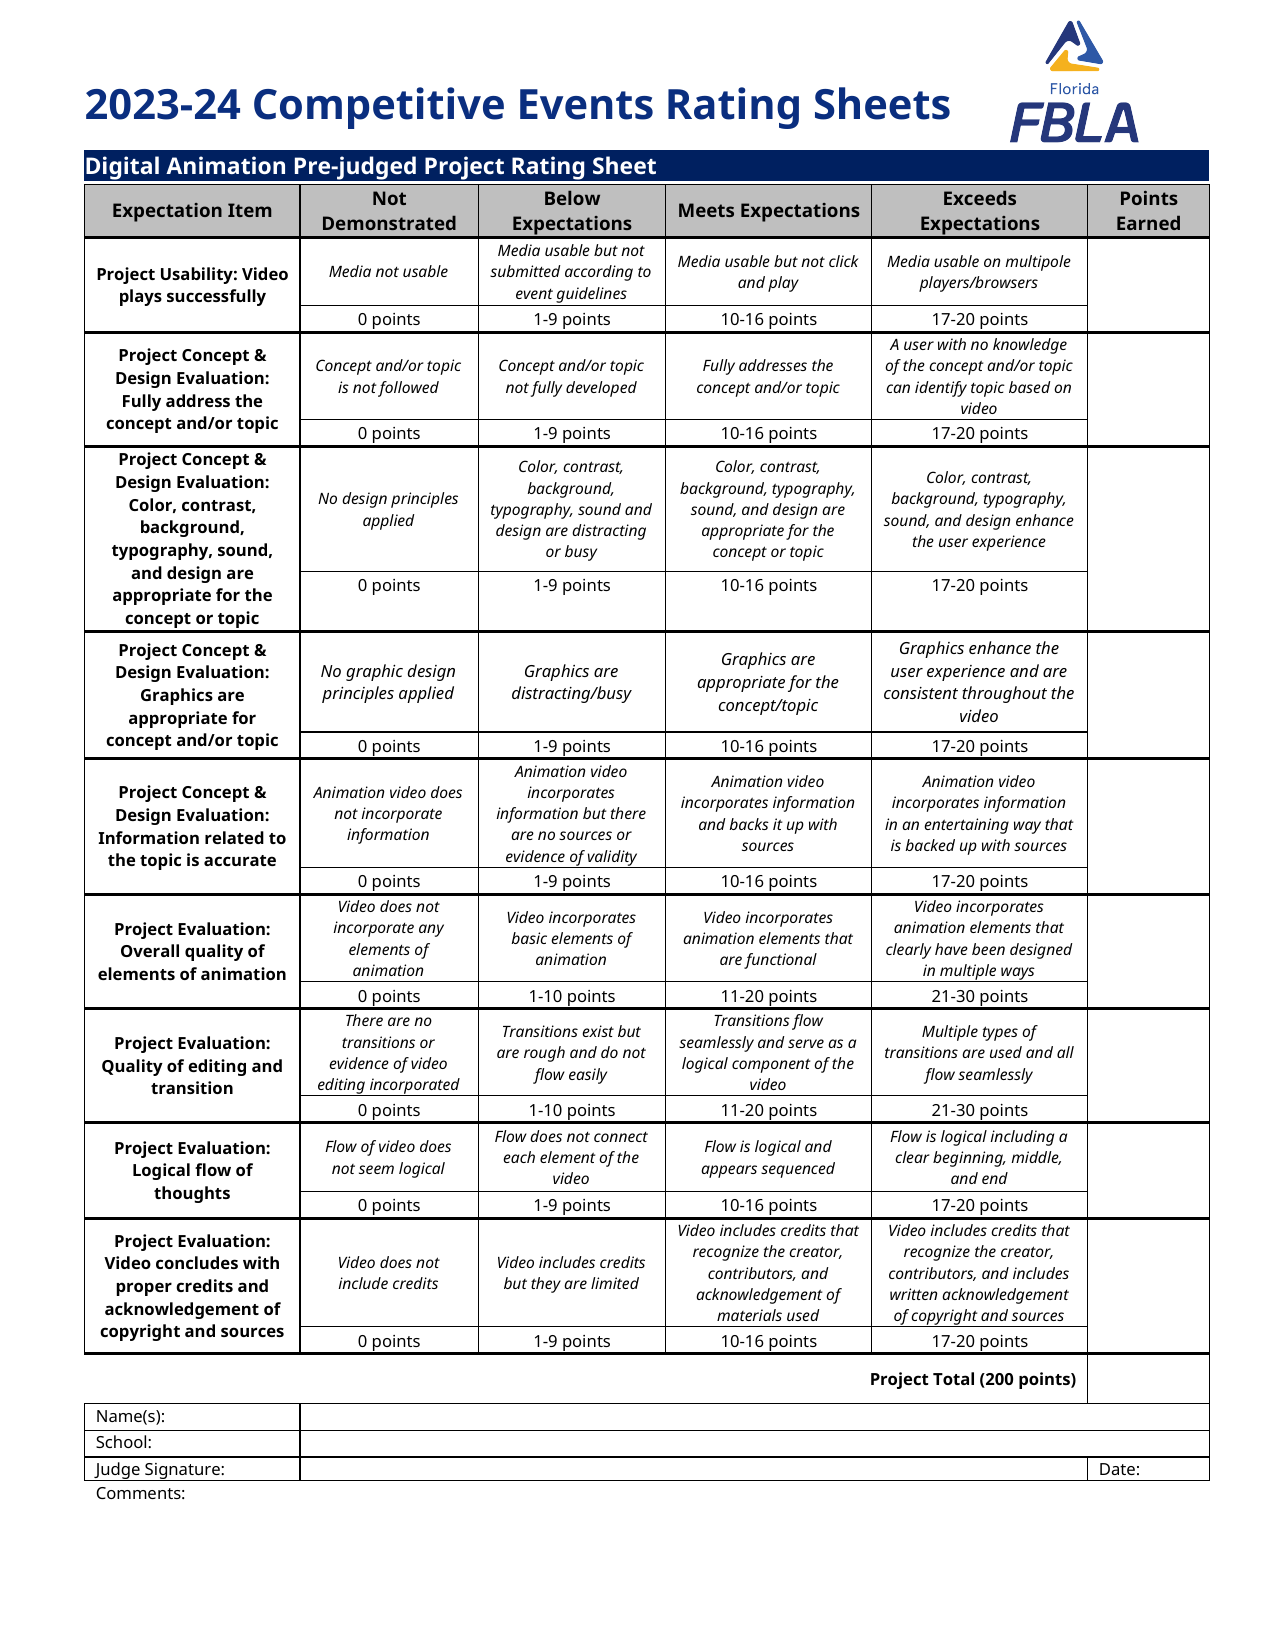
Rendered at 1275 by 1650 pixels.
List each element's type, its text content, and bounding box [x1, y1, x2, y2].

table_cell [1088, 1355, 1209, 1403]
table_cell Name(s): [85, 1404, 299, 1430]
table_cell Video includes credits but they are limited [479, 1220, 665, 1326]
table_cell Project Concept & Design Evaluation: Color, contrast, background, typography, sound, and design are appropriate for the concept or topic [85, 448, 299, 629]
table_cell 0 points [301, 733, 478, 757]
picture [1002, 12, 1144, 147]
table_cell Video incorporates animation elements that clearly have been designed in multiple ways [872, 896, 1087, 981]
table_cell 11-20 points [666, 982, 871, 1007]
table_cell Project Evaluation: Quality of editing and transition [85, 1010, 299, 1121]
table_cell Fully addresses the concept and/or topic [666, 334, 871, 419]
table_cell Media usable on multipole players/browsers [872, 239, 1087, 305]
table_cell [1088, 1010, 1209, 1121]
table_cell 0 points [301, 572, 478, 629]
table_cell Flow of video does not seem logical [301, 1124, 478, 1191]
table_cell 17-20 points [872, 1192, 1087, 1217]
table_cell Judge Signature: [85, 1458, 299, 1480]
table_header Exceeds Expectations [872, 185, 1087, 236]
text Digital Animation Pre-judged Project Rating Sheet [84, 150, 1209, 181]
table_cell 17-20 points [872, 868, 1087, 892]
table_cell 1-9 points [479, 733, 665, 757]
table_cell 0 points [301, 868, 478, 892]
table_cell [1088, 448, 1209, 629]
table_cell Project Evaluation: Video concludes with proper credits and acknowledgement of copyright and sources [85, 1220, 299, 1352]
table_cell 1-9 points [479, 868, 665, 892]
table_cell Color, contrast, background, typography, sound, and design enhance the user experience [872, 448, 1087, 571]
table_cell Video incorporates basic elements of animation [479, 896, 665, 981]
table_cell 0 points [301, 1192, 478, 1217]
table_cell There are no transitions or evidence of video editing incorporated [301, 1010, 478, 1095]
table_cell Date: [1088, 1458, 1209, 1480]
table_cell Multiple types of transitions are used and all flow seamlessly [872, 1010, 1087, 1095]
table_cell 10-16 points [666, 420, 871, 445]
table_cell 17-20 points [872, 1327, 1087, 1352]
table_cell 10-16 points [666, 306, 871, 331]
table_cell Animation video incorporates information but there are no sources or evidence of validity [479, 760, 665, 867]
table_cell No graphic design principles applied [301, 633, 478, 731]
table_cell Animation video does not incorporate information [301, 760, 478, 867]
table_cell Project Concept & Design Evaluation: Graphics are appropriate for concept and/or topic [85, 633, 299, 757]
table_cell Comments: [84, 1481, 1209, 1527]
table_cell A user with no knowledge of the concept and/or topic can identify topic based on video [872, 334, 1087, 419]
table_cell Graphics are appropriate for the concept/topic [666, 633, 871, 731]
table_cell Video does not incorporate any elements of animation [301, 896, 478, 981]
table_cell Project Total (200 points) [84, 1355, 1087, 1403]
table_cell 1-9 points [479, 420, 665, 445]
table_cell 21-30 points [872, 1096, 1087, 1121]
table_cell Transitions flow seamlessly and serve as a logical component of the video [666, 1010, 871, 1095]
table_cell [301, 1404, 1209, 1430]
table_cell [1088, 633, 1209, 757]
table_cell 21-30 points [872, 982, 1087, 1007]
table_cell 17-20 points [872, 733, 1087, 757]
table_cell 0 points [301, 1327, 478, 1352]
table_cell Flow is logical including a clear beginning, middle, and end [872, 1124, 1087, 1191]
table_cell Project Evaluation: Logical flow of thoughts [85, 1124, 299, 1217]
table_cell [1088, 239, 1209, 331]
table_cell Flow does not connect each element of the video [479, 1124, 665, 1191]
table_cell Project Usability: Video plays successfully [85, 239, 299, 331]
table_cell Media not usable [301, 239, 478, 305]
table_cell 10-16 points [666, 868, 871, 892]
table_cell [301, 1431, 1209, 1456]
table_cell [1088, 896, 1209, 1007]
table_cell Transitions exist but are rough and do not flow easily [479, 1010, 665, 1095]
table_cell 1-9 points [479, 306, 665, 331]
table_cell 0 points [301, 982, 478, 1007]
table_cell Animation video incorporates information and backs it up with sources [666, 760, 871, 867]
table_cell Video includes credits that recognize the creator, contributors, and acknowledgement of materials used [666, 1220, 871, 1326]
table_cell Graphics enhance the user experience and are consistent throughout the video [872, 633, 1087, 731]
table_cell 0 points [301, 420, 478, 445]
table_cell Video does not include credits [301, 1220, 478, 1326]
table_cell [1088, 334, 1209, 445]
table_header Points Earned [1088, 185, 1209, 236]
table_header Meets Expectations [666, 185, 871, 236]
table_cell 10-16 points [666, 733, 871, 757]
table_cell Project Concept & Design Evaluation: Information related to the topic is accurate [85, 760, 299, 892]
table_cell Animation video incorporates information in an entertaining way that is backed up with sources [872, 760, 1087, 867]
table_cell School: [85, 1431, 299, 1456]
table_cell 1-10 points [479, 1096, 665, 1121]
table_cell Concept and/or topic is not followed [301, 334, 478, 419]
table_cell [301, 1458, 1087, 1480]
table_cell Color, contrast, background, typography, sound, and design are appropriate for the concept or topic [666, 448, 871, 571]
table_header Expectation Item [85, 185, 299, 236]
table_cell Project Concept & Design Evaluation: Fully address the concept and/or topic [85, 334, 299, 445]
table_cell 17-20 points [872, 572, 1087, 629]
table_cell 17-20 points [872, 306, 1087, 331]
table_cell 10-16 points [666, 1192, 871, 1217]
table_cell 17-20 points [872, 420, 1087, 445]
table_cell Color, contrast, background, typography, sound and design are distracting or busy [479, 448, 665, 571]
table_cell 1-9 points [479, 1327, 665, 1352]
table_cell 11-20 points [666, 1096, 871, 1121]
table_cell Media usable but not click and play [666, 239, 871, 305]
table_cell Media usable but not submitted according to event guidelines [479, 239, 665, 305]
table_cell Concept and/or topic not fully developed [479, 334, 665, 419]
table_cell [1088, 760, 1209, 892]
table_header Not Demonstrated [301, 185, 478, 236]
table_cell [1088, 1124, 1209, 1217]
table_cell 0 points [301, 306, 478, 331]
table_cell Flow is logical and appears sequenced [666, 1124, 871, 1191]
table_cell Graphics are distracting/busy [479, 633, 665, 731]
table_cell 1-9 points [479, 572, 665, 629]
table_cell Video incorporates animation elements that are functional [666, 896, 871, 981]
table_cell No design principles applied [301, 448, 478, 571]
table_cell Project Evaluation: Overall quality of elements of animation [85, 896, 299, 1007]
table_cell Video includes credits that recognize the creator, contributors, and includes written acknowledgement of copyright and sources [872, 1220, 1087, 1326]
table_cell 0 points [301, 1096, 478, 1121]
table_cell 10-16 points [666, 572, 871, 629]
table_cell 1-10 points [479, 982, 665, 1007]
table_cell 10-16 points [666, 1327, 871, 1352]
table_cell [1088, 1220, 1209, 1352]
table_cell 1-9 points [479, 1192, 665, 1217]
table_header Below Expectations [479, 185, 665, 236]
